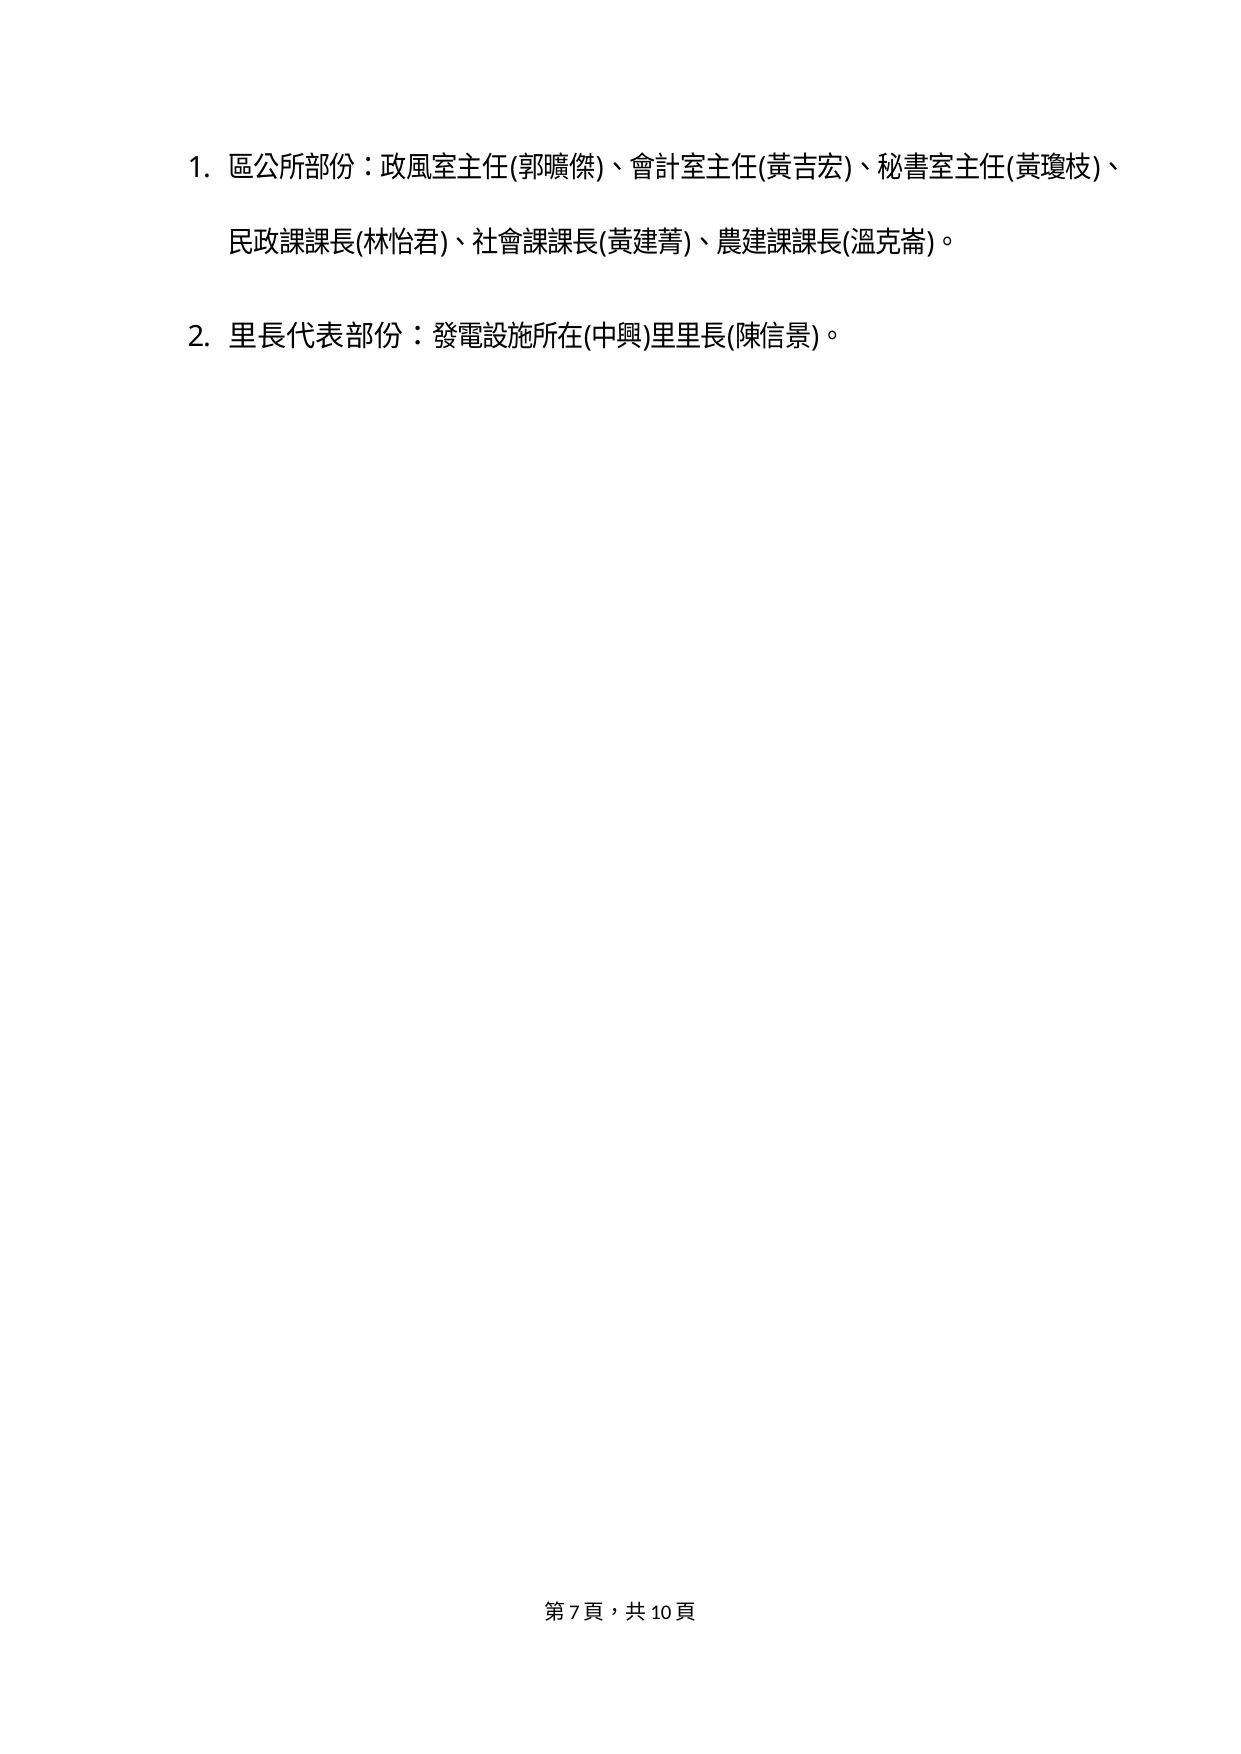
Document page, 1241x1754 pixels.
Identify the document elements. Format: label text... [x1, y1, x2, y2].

list 里長代表部份：發電設施所在(中興)里里長(陳信景)。 [187, 296, 1128, 371]
list 區公所部份：政風室主任(郭曠傑)、會計室主任(黃吉宏)、秘書室主任(黃瓊枝)、民政課課長(林怡君)、社會課課長(黃建菁)、農建課課長(溫克崙)。 [187, 128, 1128, 278]
